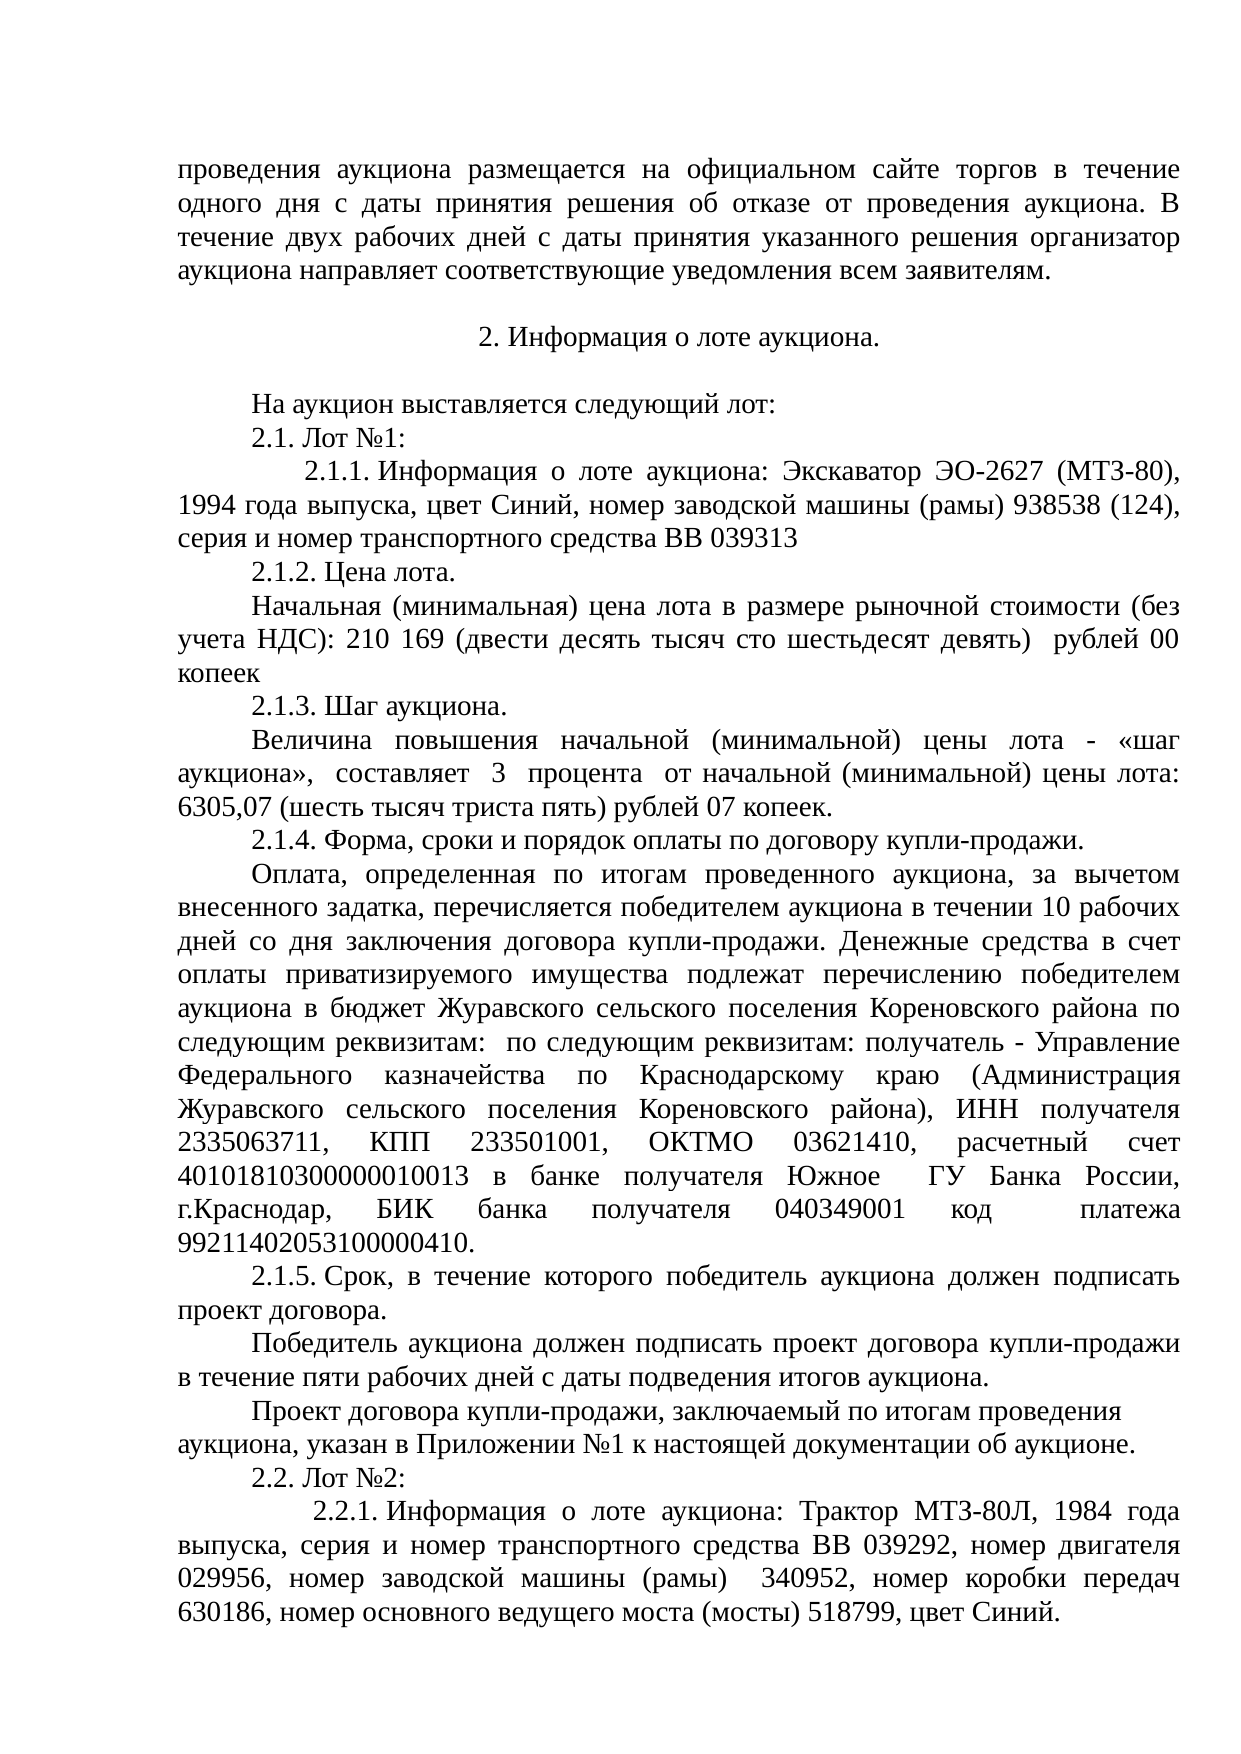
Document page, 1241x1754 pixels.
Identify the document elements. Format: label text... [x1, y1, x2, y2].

text Победитель аукциона должен подписать проект договора купли-продажи в течение пяти рабочих дней с даты подведения итогов аукциона. [177, 1326, 1181, 1393]
text 2.1.2. Цена лота. [177, 554, 1181, 588]
text 2.1.4. Форма, сроки и порядок оплаты по договору купли-продажи. [177, 822, 1181, 856]
text Проект договора купли-продажи, заключаемый по итогам проведения аукциона, указан в Приложении №1 к настоящей документации об аукционе. [177, 1393, 1181, 1460]
text Величина повышения начальной (минимальной) цены лота - «шаг аукциона», составляет 3 процента от начальной (минимальной) цены лота: 6305,07 (шесть тысяч триста пять) рублей 07 копеек. [177, 722, 1181, 822]
text На аукцион выставляется следующий лот: [177, 386, 1181, 420]
text Начальная (минимальная) цена лота в размере рыночной стоимости (без учета НДС): 210 169 (двести десять тысяч сто шестьдесят девять) рублей 00 копеек [177, 588, 1181, 688]
text 2.1.1. Информация о лоте аукциона: Экскаватор ЭО-2627 (МТЗ-80), 1994 года выпуска, цвет Синий, номер заводской машины (рамы) 938538 (124), серия и номер транспортного средства ВВ 039313 [177, 453, 1181, 554]
text 2.1.3. Шаг аукциона. [177, 688, 1181, 722]
text 2. Информация о лоте аукциона. [177, 319, 1181, 353]
text 2.1.5. Срок, в течение которого победитель аукциона должен подписать проект договора. [177, 1258, 1181, 1326]
text 2.1. Лот №1: [177, 420, 1181, 453]
text 2.2. Лот №2: [177, 1460, 1181, 1493]
text 2.2.1. Информация о лоте аукциона: Трактор МТЗ-80Л, 1984 года выпуска, серия и номер транспортного средства ВВ 039292, номер двигателя 029956, номер заводской машины (рамы) 340952, номер коробки передач 630186, номер основного ведущего моста (мосты) 518799, цвет Синий. [177, 1493, 1181, 1627]
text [177, 152, 1181, 286]
